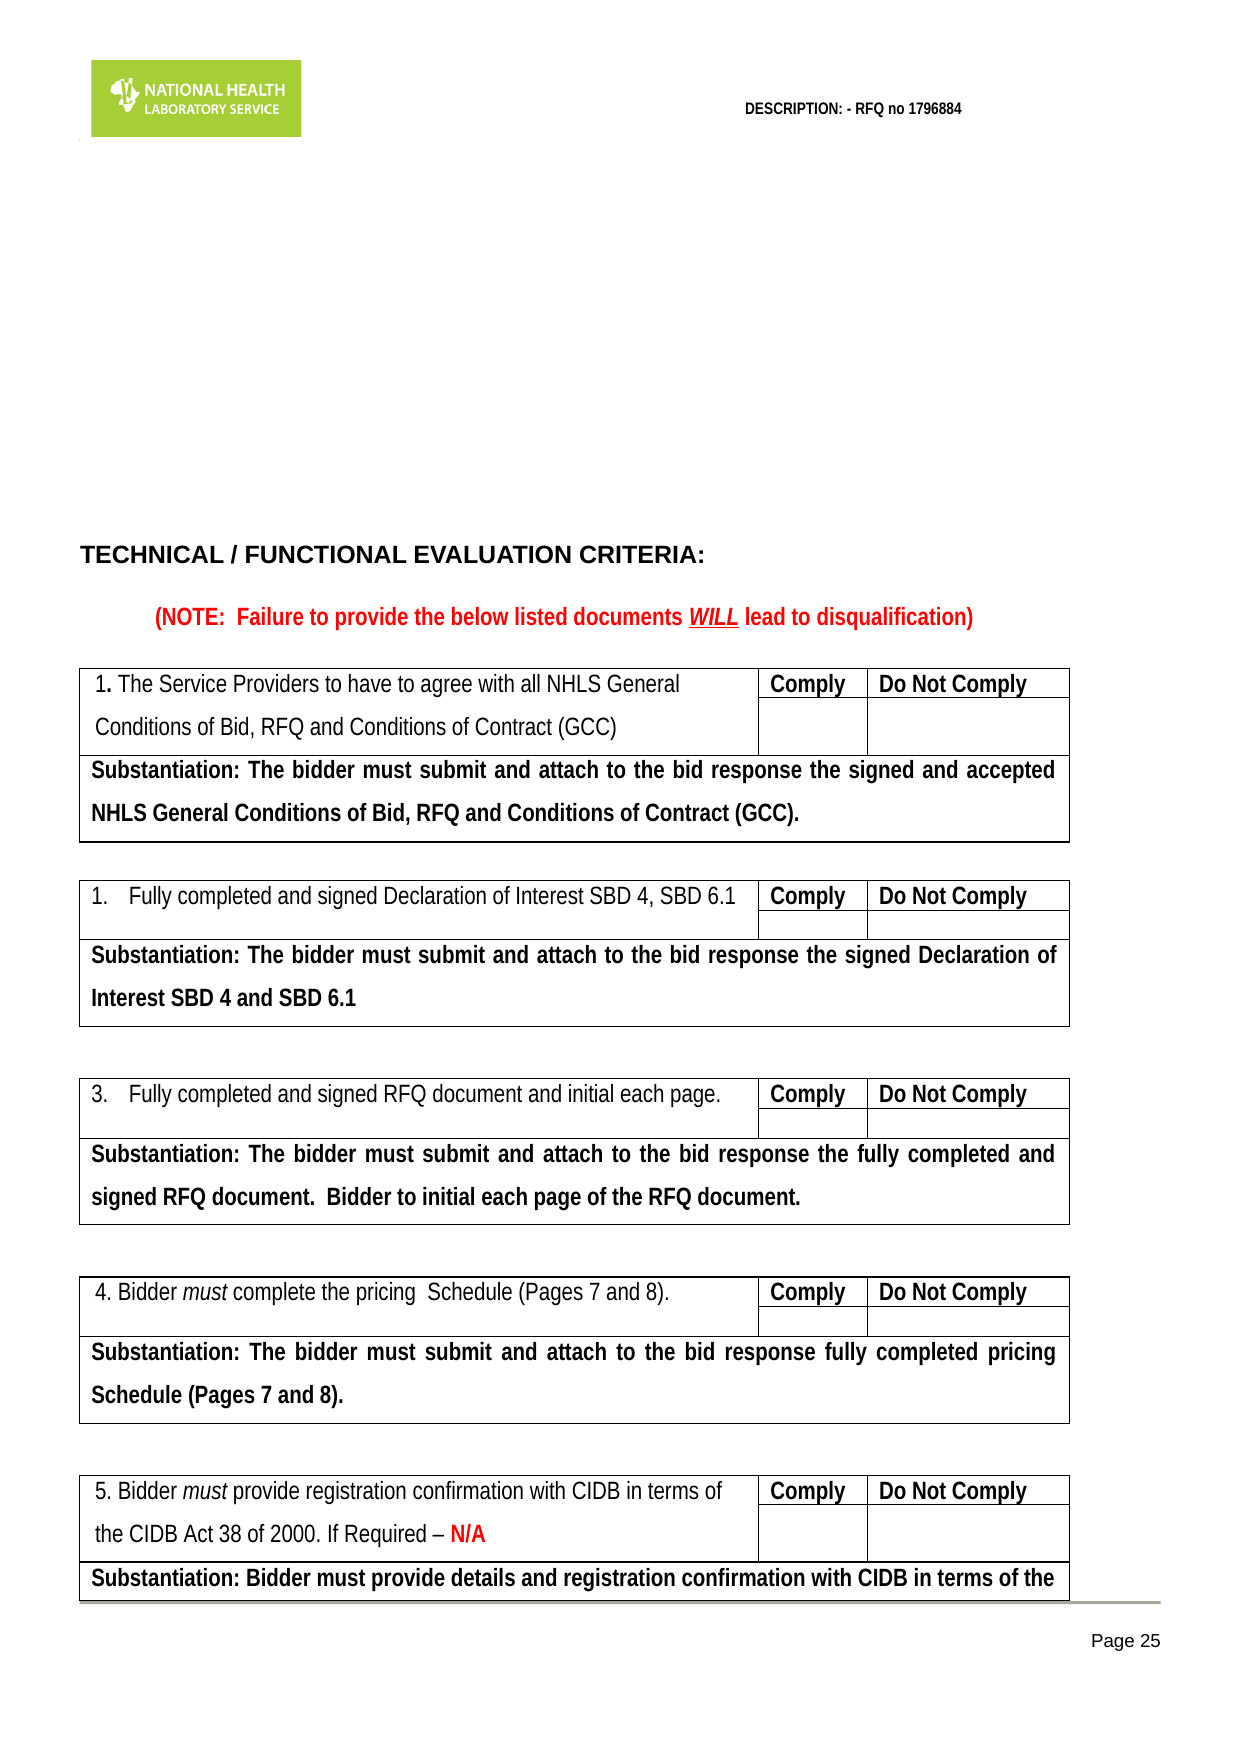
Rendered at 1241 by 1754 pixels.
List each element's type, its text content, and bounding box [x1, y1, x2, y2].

table_cell Substantiation: The bidder must submit and attach to the bid response the signed and accepted NHLS General Conditions of Bid, RFQ and Conditions of Contract (GCC). [80, 756, 1069, 841]
table_header 4. Bidder must complete the pricing Schedule (Pages 7 and 8). [80, 1278, 758, 1336]
table_header Do Not Comply [868, 1476, 1069, 1504]
table_cell [868, 1307, 1069, 1336]
table_header Comply [759, 881, 867, 909]
picture [91, 60, 302, 137]
table_cell [759, 1505, 867, 1561]
table_cell [868, 698, 1069, 754]
table_header 5. Bidder must provide registration confirmation with CIDB in terms of the CIDB Act 38 of 2000. If Required – N/A [80, 1476, 758, 1561]
table_header Do Not Comply [868, 881, 1069, 909]
text (NOTE: Failure to provide the below listed documents WILL lead to disqualification) [80, 602, 1161, 631]
table_cell [759, 1109, 867, 1137]
table_cell [868, 911, 1069, 939]
table_cell [759, 698, 867, 754]
table_header Comply [759, 1079, 867, 1108]
table_cell Substantiation: The bidder must submit and attach to the bid response the signed Declaration of Interest SBD 4 and SBD 6.1 [80, 940, 1069, 1026]
table_header Do Not Comply [868, 1278, 1069, 1306]
table_cell [868, 1109, 1069, 1137]
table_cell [80, 1563, 1069, 1600]
table_cell Substantiation: The bidder must submit and attach to the bid response fully completed pricing Schedule (Pages 7 and 8). [80, 1337, 1069, 1423]
table_cell [868, 1505, 1069, 1561]
subtitle TECHNICAL / FUNCTIONAL EVALUATION CRITERIA: [80, 540, 1161, 569]
table_header Comply [759, 1476, 867, 1504]
table_cell [759, 911, 867, 939]
table_header 1. The Service Providers to have to agree with all NHLS General Conditions of Bid, RFQ and Conditions of Contract (GCC) [80, 669, 758, 754]
table_cell [759, 1307, 867, 1336]
table_header Comply [759, 1278, 867, 1306]
table_header Fully completed and signed Declaration of Interest SBD 4, SBD 6.1 [80, 881, 758, 939]
table_header Fully completed and signed RFQ document and initial each page. [80, 1079, 758, 1137]
table_header Comply [759, 669, 867, 697]
table_header Do Not Comply [868, 1079, 1069, 1108]
table_header Do Not Comply [868, 669, 1069, 697]
table_cell Substantiation: The bidder must submit and attach to the bid response the fully completed and signed RFQ document. Bidder to initial each page of the RFQ document. [80, 1139, 1069, 1224]
